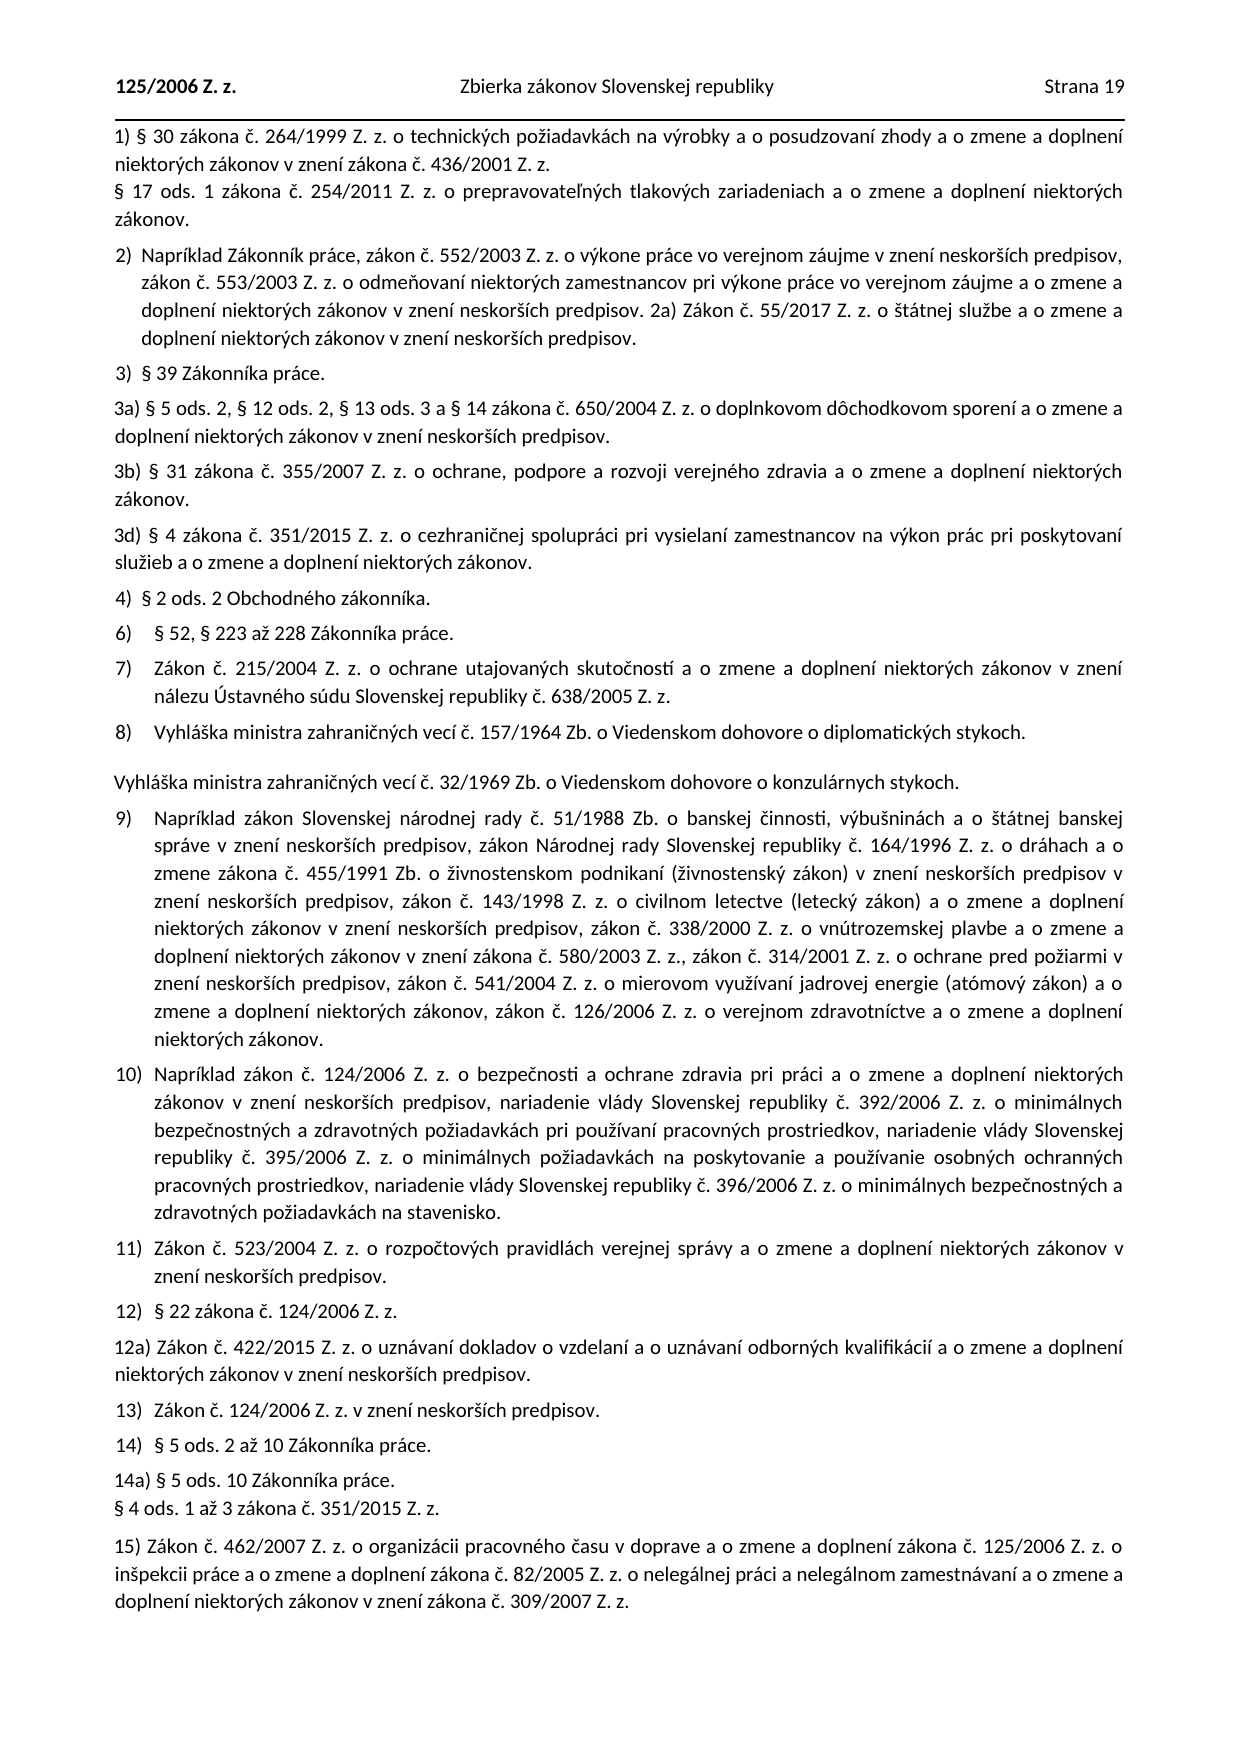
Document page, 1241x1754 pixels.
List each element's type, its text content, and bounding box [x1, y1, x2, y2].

text 3b) § 31 zákona č. 355/2007 Z. z. o ochrane, podpore a rozvoji verejného zdravia a o zmene a doplnení niektorých zákonov. [113, 458, 1125, 512]
list § 2 ods. 2 Obchodného zákonníka. [115, 585, 1125, 611]
list § 5 ods. 2 až 10 Zákonníka práce. [115, 1432, 1125, 1458]
list § 52, § 223 až 228 Zákonníka práce. [115, 620, 1125, 646]
text § 4 ods. 1 až 3 zákona č. 351/2015 Z. z. [113, 1495, 1125, 1521]
text 1) § 30 zákona č. 264/1999 Z. z. o technických požiadavkách na výrobky a o posudzovaní zhody a o zmene a doplnení niektorých zákonov v znení zákona č. 436/2001 Z. z. [113, 101, 1125, 176]
text Vyhláška ministra zahraničných vecí č. 32/1969 Zb. o Viedenskom dohovore o konzulárnych stykoch. [113, 769, 1125, 795]
text 14a) § 5 ods. 10 Zákonníka práce. [113, 1468, 1125, 1493]
text 15) Zákon č. 462/2007 Z. z. o organizácii pracovného času v doprave a o zmene a doplnení zákona č. 125/2006 Z. z. o inšpekcii práce a o zmene a doplnení zákona č. 82/2005 Z. z. o nelegálnej práci a nelegálnom zamestnávaní a o zmene a doplnení niektorých zákonov v znení zákona č. 309/2007 Z. z. [113, 1533, 1125, 1614]
list Napríklad zákon č. 124/2006 Z. z. o bezpečnosti a ochrane zdravia pri práci a o zmene a doplnení niektorých zákonov v znení neskorších predpisov, nariadenie vlády Slovenskej republiky č. 392/2006 Z. z. o minimálnych bezpečnostných a zdravotných požiadavkách pri používaní pracovných prostriedkov, nariadenie vlády Slovenskej republiky č. 395/2006 Z. z. o minimálnych požiadavkách na poskytovanie a používanie osobných ochranných pracovných prostriedkov, nariadenie vlády Slovenskej republiky č. 396/2006 Z. z. o minimálnych bezpečnostných a zdravotných požiadavkách na stavenisko. [115, 1062, 1125, 1225]
list Zákon č. 523/2004 Z. z. o rozpočtových pravidlách verejnej správy a o zmene a doplnení niektorých zákonov v znení neskorších predpisov. [115, 1235, 1125, 1288]
text 12a) Zákon č. 422/2015 Z. z. o uznávaní dokladov o vzdelaní a o uznávaní odborných kvalifikácií a o zmene a doplnení niektorých zákonov v znení neskorších predpisov. [113, 1334, 1125, 1387]
list § 22 zákona č. 124/2006 Z. z. [115, 1299, 1125, 1324]
list Napríklad zákon Slovenskej národnej rady č. 51/1988 Zb. o banskej činnosti, výbušninách a o štátnej banskej správe v znení neskorších predpisov, zákon Národnej rady Slovenskej republiky č. 164/1996 Z. z. o dráhach a o zmene zákona č. 455/1991 Zb. o živnostenskom podnikaní (živnostenský zákon) v znení neskorších predpisov v znení neskorších predpisov, zákon č. 143/1998 Z. z. o civilnom letectve (letecký zákon) a o zmene a doplnení niektorých zákonov v znení neskorších predpisov, zákon č. 338/2000 Z. z. o vnútrozemskej plavbe a o zmene a doplnení niektorých zákonov v znení zákona č. 580/2003 Z. z., zákon č. 314/2001 Z. z. o ochrane pred požiarmi v znení neskorších predpisov, zákon č. 541/2004 Z. z. o mierovom využívaní jadrovej energie (atómový zákon) a o zmene a doplnení niektorých zákonov, zákon č. 126/2006 Z. z. o verejnom zdravotníctve a o zmene a doplnení niektorých zákonov. [115, 805, 1125, 1051]
list Vyhláška ministra zahraničných vecí č. 157/1964 Zb. o Viedenskom dohovore o diplomatických stykoch. [115, 719, 1125, 744]
list Napríklad Zákonník práce, zákon č. 552/2003 Z. z. o výkone práce vo verejnom záujme v znení neskorších predpisov, zákon č. 553/2003 Z. z. o odmeňovaní niektorých zamestnancov pri výkone práce vo verejnom záujme a o zmene a doplnení niektorých zákonov v znení neskorších predpisov. 2a) Zákon č. 55/2017 Z. z. o štátnej službe a o zmene a doplnení niektorých zákonov v znení neskorších predpisov. [115, 242, 1125, 350]
text § 17 ods. 1 zákona č. 254/2011 Z. z. o prepravovateľných tlakových zariadeniach a o zmene a doplnení niektorých zákonov. [113, 179, 1125, 232]
list Zákon č. 124/2006 Z. z. v znení neskorších predpisov. [115, 1397, 1125, 1423]
list § 39 Zákonníka práce. [115, 360, 1125, 385]
text 3a) § 5 ods. 2, § 12 ods. 2, § 13 ods. 3 a § 14 zákona č. 650/2004 Z. z. o doplnkovom dôchodkovom sporení a o zmene a doplnení niektorých zákonov v znení neskorších predpisov. [113, 395, 1125, 448]
text 3d) § 4 zákona č. 351/2015 Z. z. o cezhraničnej spolupráci pri vysielaní zamestnancov na výkon prác pri poskytovaní služieb a o zmene a doplnení niektorých zákonov. [113, 522, 1125, 575]
list Zákon č. 215/2004 Z. z. o ochrane utajovaných skutočností a o zmene a doplnení niektorých zákonov v znení nálezu Ústavného súdu Slovenskej republiky č. 638/2005 Z. z. [115, 656, 1125, 709]
